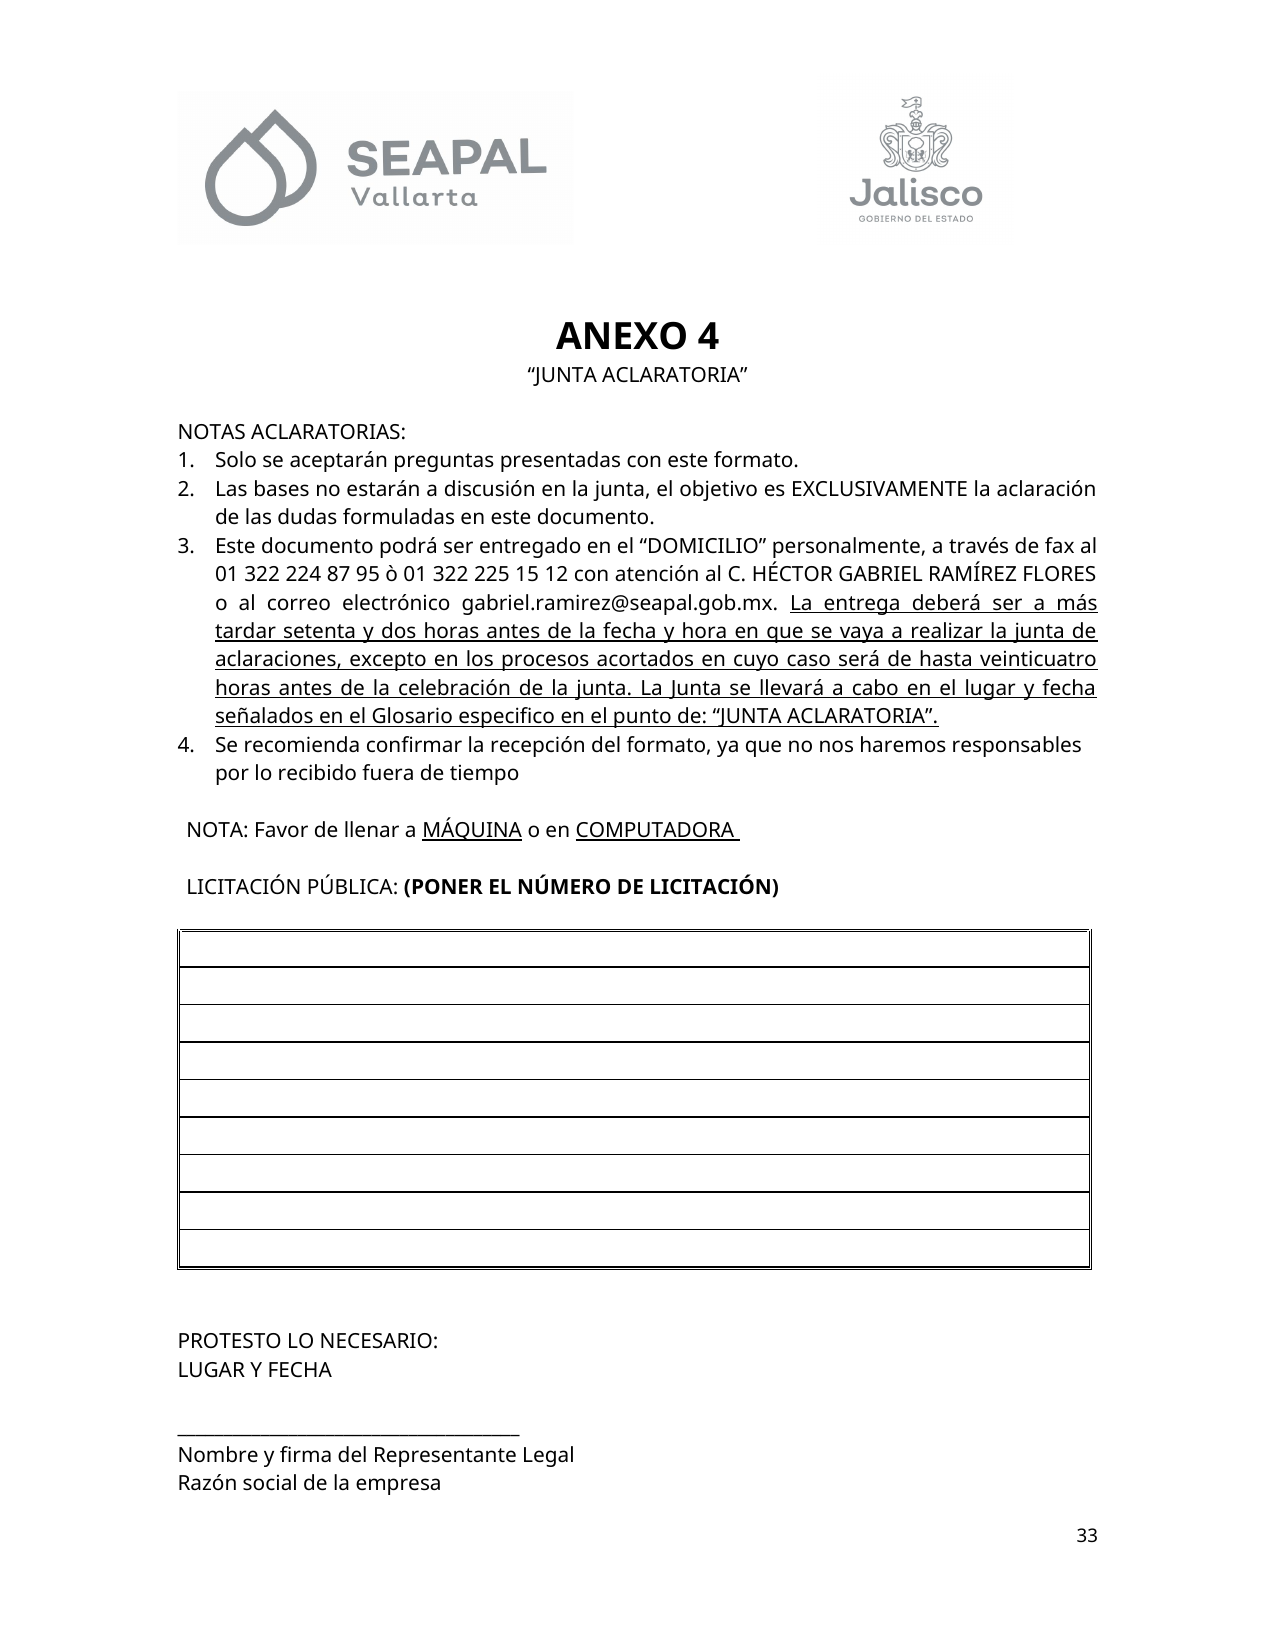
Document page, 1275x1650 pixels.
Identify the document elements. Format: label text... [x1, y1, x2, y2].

picture [177, 91, 574, 245]
list Solo se aceptarán preguntas presentadas con este formato. [177, 445, 1098, 474]
text NOTAS ACLARATORIAS: [177, 417, 1098, 445]
table_cell [180, 968, 1089, 1004]
text Nombre y firma del Representante Legal [177, 1440, 1098, 1468]
table_cell [180, 1005, 1089, 1041]
table_cell [180, 1230, 1089, 1266]
text ANEXO 4 [177, 309, 1098, 360]
table_cell [180, 1118, 1089, 1154]
text Razón social de la empresa [177, 1468, 1098, 1497]
picture [817, 73, 1015, 245]
table_cell [180, 1080, 1089, 1116]
table_header NOTA: Favor de llenar a MÁQUINA o en computadora [179, 787, 1090, 843]
table_cell [180, 1043, 1089, 1079]
text _____________________________________ [177, 1412, 1098, 1440]
table_cell [179, 929, 1090, 966]
text LUGAR Y FECHA [177, 1355, 1098, 1383]
table_cell LICITACIÓN PÚBLICA: (PONER EL NÚMERO DE LICITACIÓN) [179, 844, 1090, 929]
list Este documento podrá ser entregado en el “DOMICILIO” personalmente, a través de fax al 01 322 224 87 95 ò 01 322 225 15 12 con atención al C. HÉCTOR GABRIEL RAMÍREZ FLORES o al correo electrónico gabriel.ramirez@seapal.gob.mx. La entrega deberá ser a más tardar setenta y dos horas antes de la fecha y hora en que se vaya a realizar la junta de aclaraciones, excepto en los procesos acortados en cuyo caso será de hasta veinticuatro horas antes de la celebración de la junta. La Junta se llevará a cabo en el lugar y fecha señalados en el Glosario especifico en el punto de: “JUNTA ACLARATORIA”. [177, 531, 1098, 730]
text PROTESTO LO NECESARIO: [177, 1326, 1098, 1355]
list Las bases no estarán a discusión en la junta, el objetivo es EXCLUSIVAMENTE la aclaración de las dudas formuladas en este documento. [177, 474, 1098, 531]
table_cell [180, 1193, 1089, 1229]
table_cell [180, 1155, 1089, 1191]
text “JUNTA ACLARATORIA” [177, 360, 1098, 388]
list Se recomienda confirmar la recepción del formato, ya que no nos haremos responsables por lo recibido fuera de tiempo [177, 730, 1098, 787]
